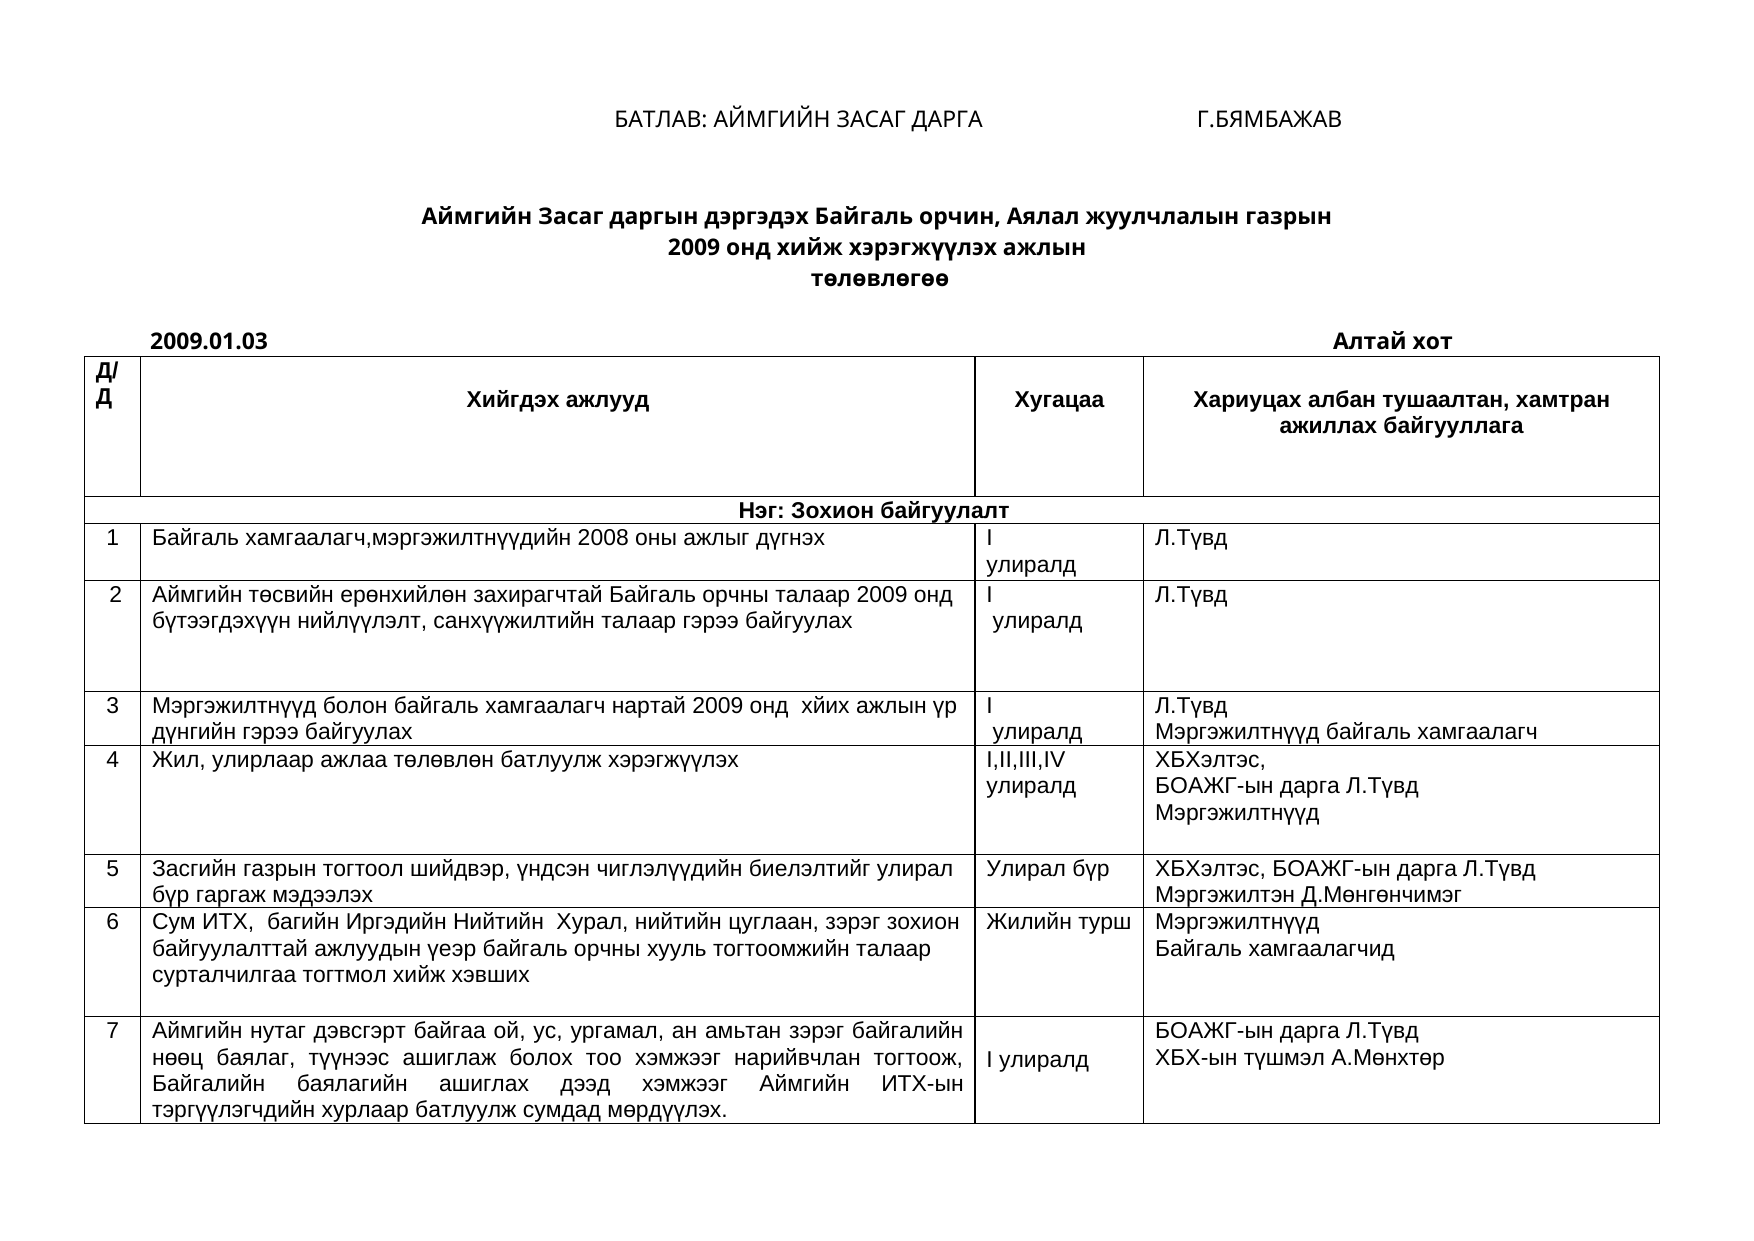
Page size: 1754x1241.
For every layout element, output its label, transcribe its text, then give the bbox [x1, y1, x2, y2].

table_cell I улиралд [976, 1017, 1143, 1123]
text БАТЛАВ: АЙМГИЙН ЗАСАГ ДАРГА Г.БЯМБАЖАВ [150, 103, 1639, 134]
text Аймгийн Засаг даргын дэргэдэх Байгаль орчин, Аялал жуулчлалын газрын [150, 200, 1604, 231]
text төлөвлөгөө [150, 262, 1604, 293]
table_cell Л.Түвд [1144, 581, 1659, 691]
table_cell Засгийн газрын тогтоол шийдвэр, үндсэн чиглэлүүдийн биелэлтийг улирал бүр гаргаж мэдээлэх [141, 855, 974, 907]
table_cell 5 [85, 855, 140, 907]
table_cell Жил, улирлаар ажлаа төлөвлөн батлуулж хэрэгжүүлэх [141, 746, 974, 853]
table_cell Л.Түвд [1144, 524, 1659, 579]
table_cell 2 [85, 581, 140, 691]
table_header Хийгдэх ажлууд [141, 357, 974, 496]
table_cell ХБХэлтэс, БОАЖГ-ын дарга Л.Түвд Мэргэжилтнүүд [1144, 746, 1659, 853]
table_cell Мэргэжилтнүүд Байгаль хамгаалагчид [1144, 908, 1659, 1016]
table_cell Нэг: Зохион байгуулалт [85, 497, 1659, 523]
table_cell I улиралд [976, 524, 1143, 579]
table_header Хугацаа [976, 357, 1143, 496]
table_cell Сум ИТХ, багийн Иргэдийн Нийтийн Хурал, нийтийн цуглаан, зэрэг зохион байгуулалттай ажлуудын үеэр байгаль орчны хууль тогтоомжийн талаар сурталчилгаа тогтмол хийж хэвших [141, 908, 974, 1016]
table_cell Мэргэжилтнүүд болон байгаль хамгаалагч нартай 2009 онд хйих ажлын үр дүнгийн гэрээ байгуулах [141, 692, 974, 745]
table_cell I,II,III,IV улиралд [976, 746, 1143, 853]
table_cell Жилийн турш [976, 908, 1143, 1016]
table_cell Аймгийн төсвийн ерөнхийлөн захирагчтай Байгаль орчны талаар 2009 онд бүтээгдэхүүн нийлүүлэлт, санхүүжилтийн талаар гэрээ байгуулах [141, 581, 974, 691]
text 2009 онд хийж хэрэгжүүлэх ажлын [150, 231, 1604, 262]
table_cell 7 [85, 1017, 140, 1123]
table_header Д/Д [85, 357, 140, 496]
table_cell Аймгийн нутаг дэвсгэрт байгаа ой, ус, ургамал, ан амьтан зэрэг байгалийн нөөц баялаг, түүнээс ашиглаж болох тоо хэмжээг нарийвчлан тогтоож, Байгалийн баялагийн ашиглах дээд хэмжээг Аймгийн ИТХ-ын тэргүүлэгчдийн хурлаар батлуулж сумдад мөрдүүлэх. [141, 1017, 974, 1123]
table_cell I улиралд [976, 692, 1143, 745]
table_cell 6 [85, 908, 140, 1016]
table_cell 4 [85, 746, 140, 853]
table_cell I улиралд [976, 581, 1143, 691]
table_cell 1 [85, 524, 140, 579]
table_cell 3 [85, 692, 140, 745]
table_cell Улирал бүр [976, 855, 1143, 907]
table_cell ХБХэлтэс, БОАЖГ-ын дарга Л.Түвд Мэргэжилтэн Д.Мөнгөнчимэг [1144, 855, 1659, 907]
table_cell Байгаль хамгаалагч,мэргэжилтнүүдийн 2008 оны ажлыг дүгнэх [141, 524, 974, 579]
text 2009.01.03 Алтай хот [150, 325, 1604, 356]
table_cell БОАЖГ-ын дарга Л.Түвд ХБХ-ын түшмэл А.Мөнхтөр [1144, 1017, 1659, 1123]
table_header Хариуцах албан тушаалтан, хамтран ажиллах байгууллага [1144, 357, 1659, 496]
table_cell Л.Түвд Мэргэжилтнүүд байгаль хамгаалагч [1144, 692, 1659, 745]
